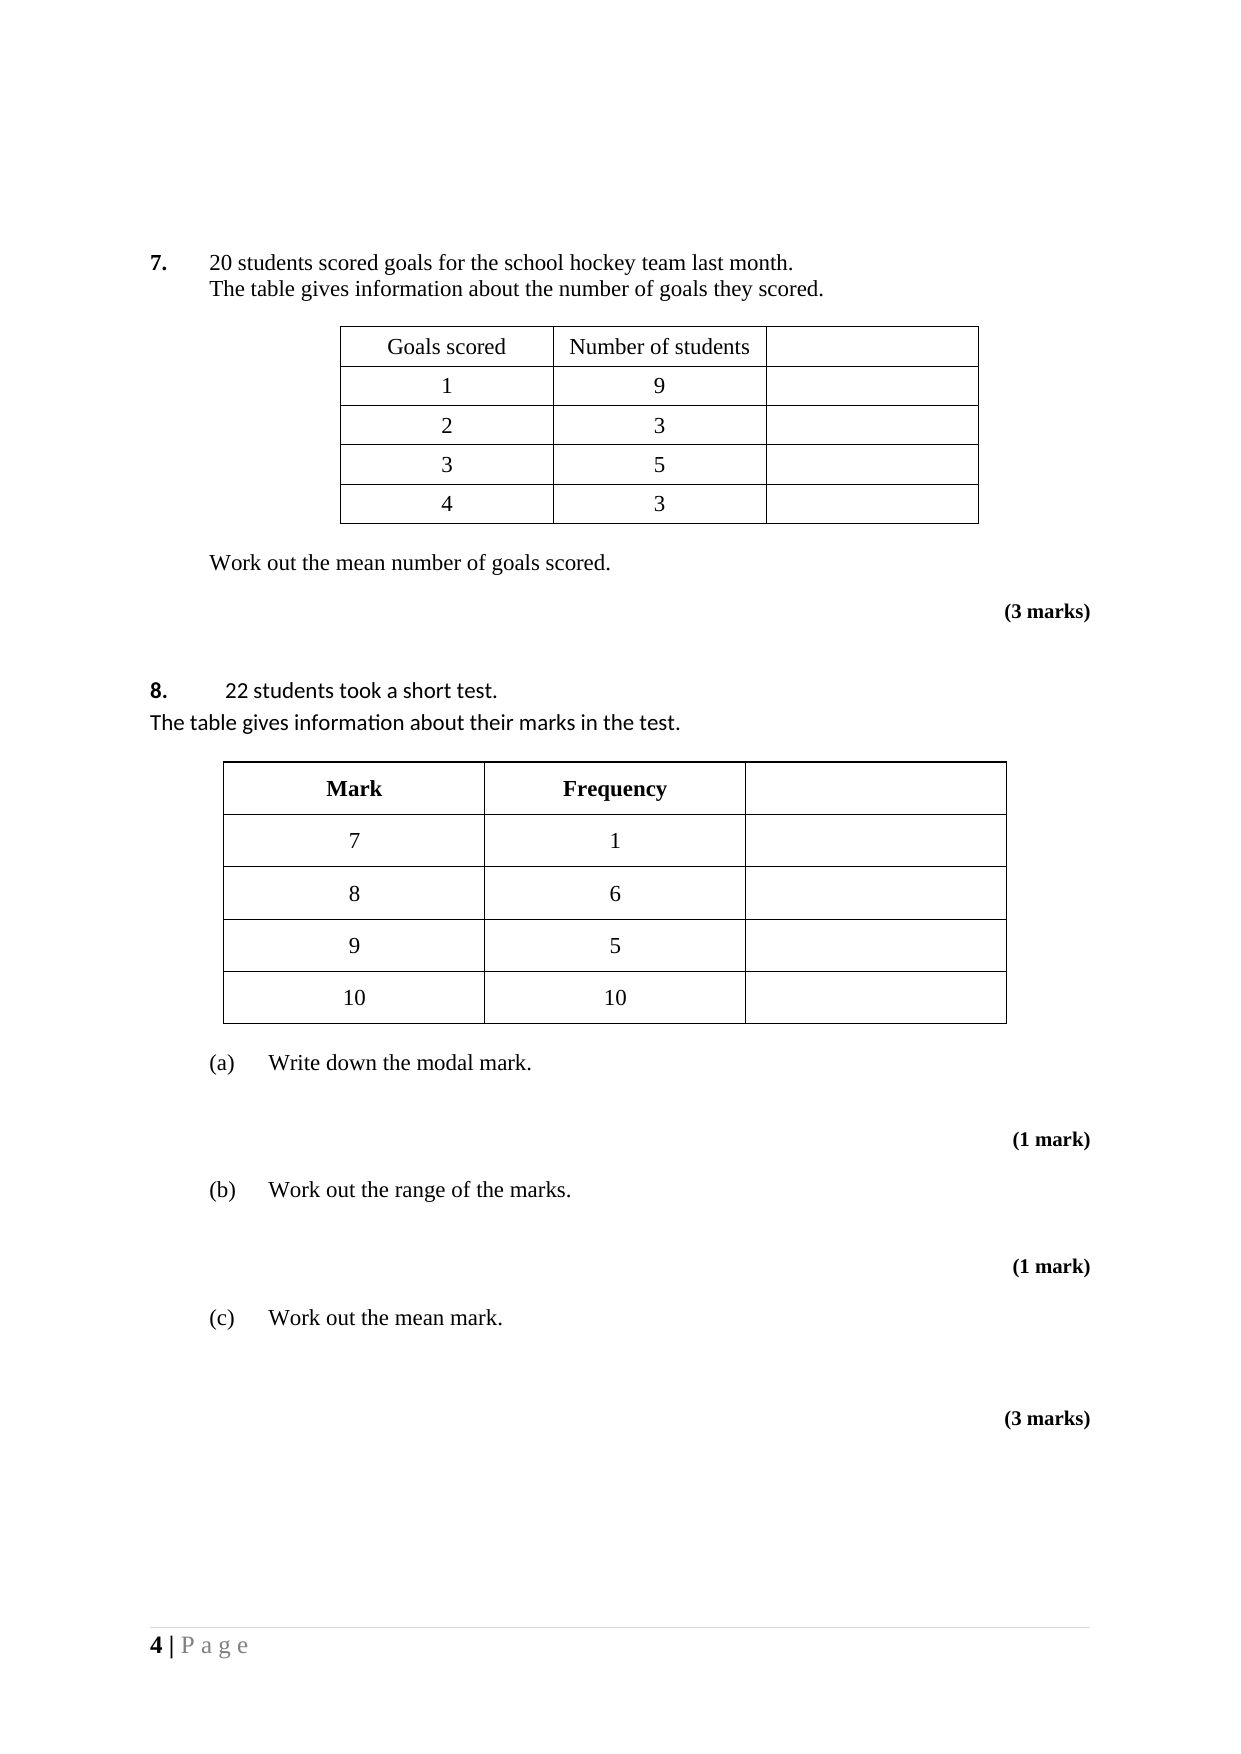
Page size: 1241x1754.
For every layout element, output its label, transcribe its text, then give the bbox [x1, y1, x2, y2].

table_header Mark [224, 763, 484, 814]
text 8. 22 students took a short test. The table gives information about their marks in the test. [150, 676, 1090, 736]
table_cell [767, 367, 978, 405]
text (1 mark) [150, 1127, 1090, 1151]
table_cell [746, 867, 1006, 918]
table_cell [767, 445, 978, 484]
table_cell 2 [341, 406, 553, 444]
table_cell 1 [341, 367, 553, 405]
table_cell [746, 815, 1006, 866]
table_cell 10 [485, 972, 745, 1023]
text Work out the mean number of goals scored. [150, 549, 1031, 575]
text (c) Work out the mean mark. [209, 1304, 1031, 1331]
table_header [746, 763, 1006, 814]
table_cell [767, 406, 978, 444]
table_cell 3 [341, 445, 553, 484]
table_cell 1 [485, 815, 745, 866]
table_header [767, 327, 978, 366]
table_cell 6 [485, 867, 745, 918]
table_header Goals scored [341, 327, 553, 366]
table_cell 10 [224, 972, 484, 1023]
table_cell 9 [554, 367, 766, 405]
table_cell 7 [224, 815, 484, 866]
table_cell 9 [224, 920, 484, 971]
table_cell 8 [224, 867, 484, 918]
text 7. 20 students scored goals for the school hockey team last month. The table gives information about the number of goals they scored. [150, 248, 1031, 301]
table_cell [767, 485, 978, 523]
text (b) Work out the range of the marks. [209, 1176, 1031, 1202]
table_header Number of students [554, 327, 766, 366]
text (a) Write down the modal mark. [209, 1049, 1031, 1076]
table_cell [746, 972, 1006, 1023]
table_cell 3 [554, 485, 766, 523]
table_header Frequency [485, 763, 745, 814]
text (1 mark) [150, 1254, 1090, 1278]
table_cell 5 [554, 445, 766, 484]
text (3 marks) [150, 1406, 1090, 1430]
table_cell 4 [341, 485, 553, 523]
table_cell 3 [554, 406, 766, 444]
table_cell 5 [485, 920, 745, 971]
text (3 marks) [150, 599, 1090, 623]
table_cell [746, 920, 1006, 971]
